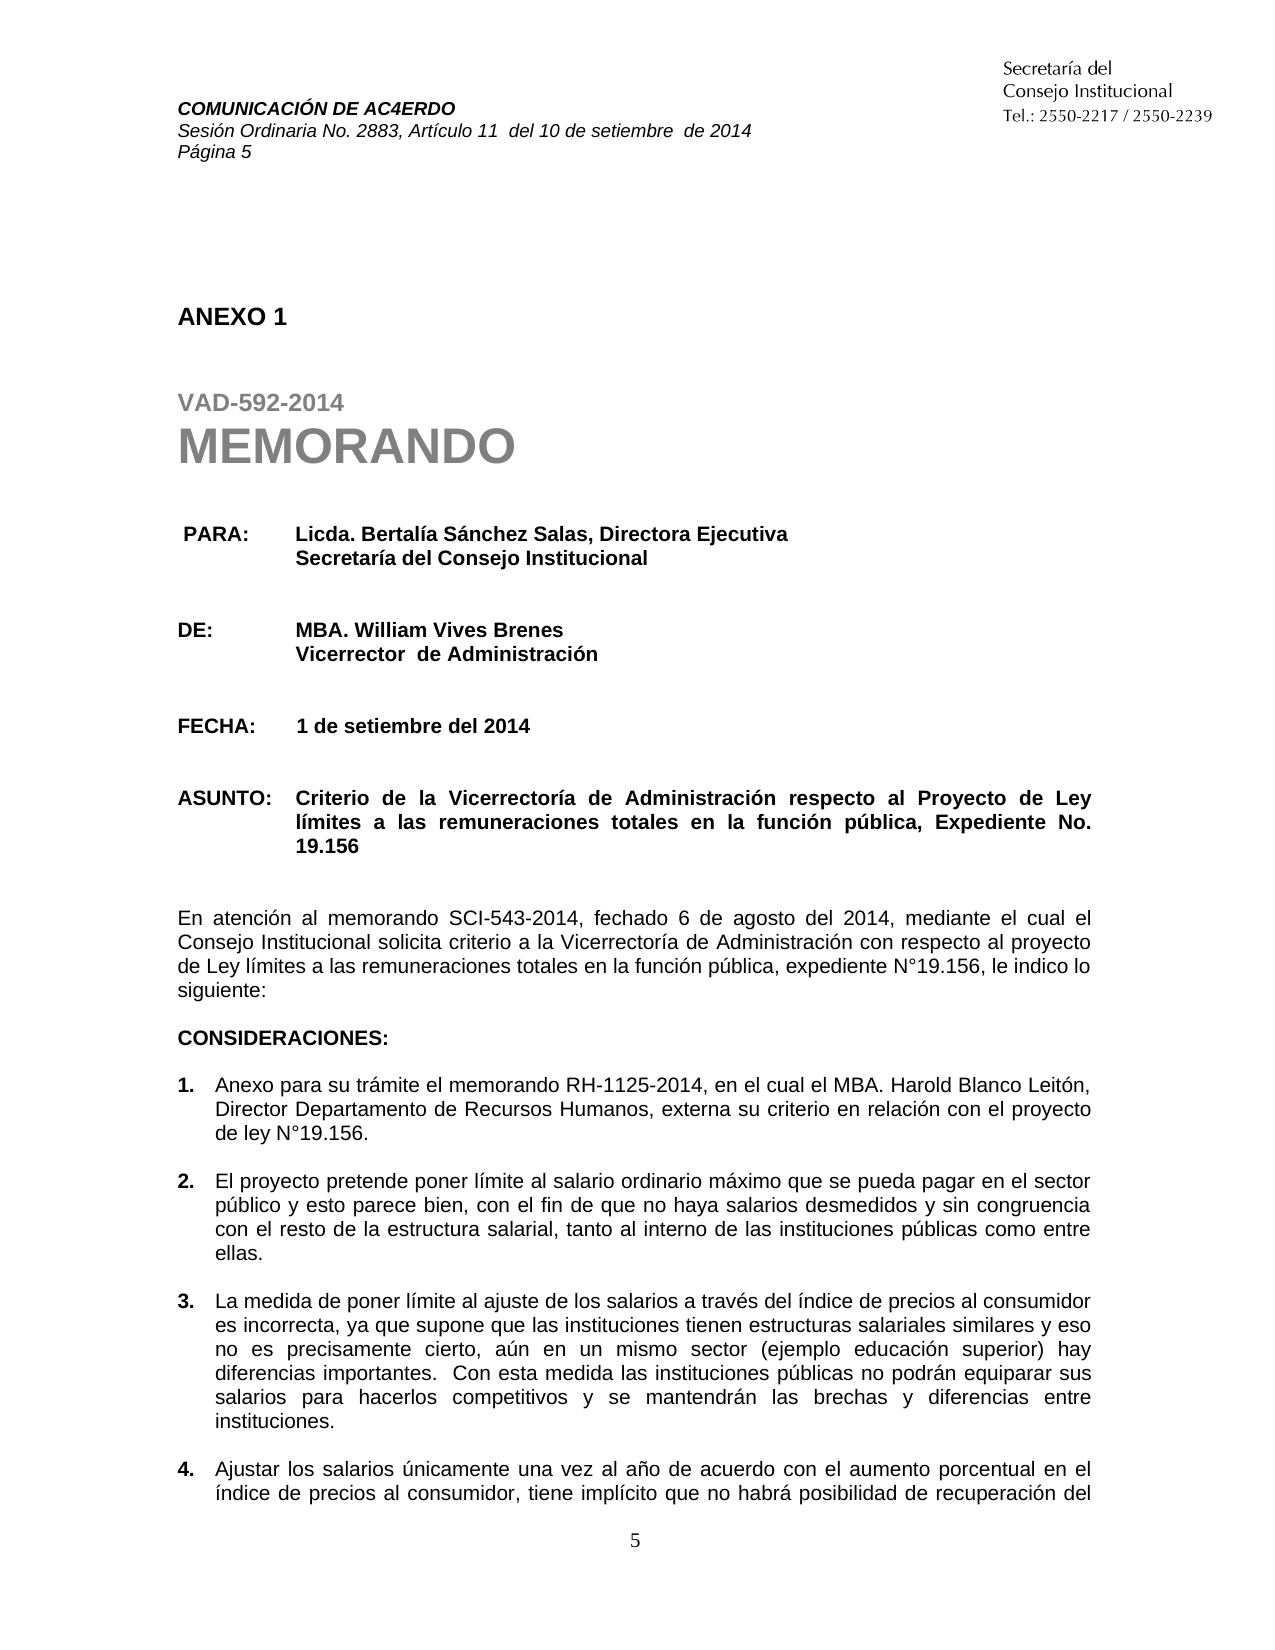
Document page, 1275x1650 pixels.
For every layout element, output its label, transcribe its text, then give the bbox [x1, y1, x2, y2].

text Consideraciones: [177, 1025, 1092, 1049]
text En atención al memorando SCI-543-2014, fechado 6 de agosto del 2014, mediante el cual el Consejo Institucional solicita criterio a la Vicerrectoría de Administración con respecto al proyecto de Ley límites a las remuneraciones totales en la función pública, expediente N°19.156, le indico lo siguiente: [177, 906, 1092, 1001]
text ANEXO 1 [177, 302, 1092, 330]
text PARA: Licda. Bertalía Sánchez Salas, Directora Ejecutiva [177, 522, 1092, 546]
text DE: MBA. William Vives Brenes [177, 618, 1092, 642]
list Anexo para su trámite el memorando RH-1125-2014, en el cual el MBA. Harold Blanco Leitón, Director Departamento de Recursos Humanos, externa su criterio en relación con el proyecto de ley N°19.156. [177, 1073, 1092, 1145]
text Vicerrector de Administración [177, 642, 1092, 666]
list La medida de poner límite al ajuste de los salarios a través del índice de precios al consumidor es incorrecta, ya que supone que las instituciones tienen estructuras salariales similares y eso no es precisamente cierto, aún en un mismo sector (ejemplo educación superior) hay diferencias importantes. Con esta medida las instituciones públicas no podrán equiparar sus salarios para hacerlos competitivos y se mantendrán las brechas y diferencias entre instituciones. [177, 1289, 1092, 1433]
text MEMORANDO [177, 417, 1092, 474]
text ASUNTO: Criterio de la Vicerrectoría de Administración respecto al Proyecto de Ley límites a las remuneraciones totales en la función pública, Expediente No. 19.156 [177, 786, 1092, 858]
text Secretaría del Consejo Institucional [177, 546, 1092, 570]
text VAD-592-2014 [177, 388, 1092, 417]
list El proyecto pretende poner límite al salario ordinario máximo que se pueda pagar en el sector público y esto parece bien, con el fin de que no haya salarios desmedidos y sin congruencia con el resto de la estructura salarial, tanto al interno de las instituciones públicas como entre ellas. [177, 1169, 1092, 1265]
picture [1002, 40, 1261, 136]
text FECHA: 1 de setiembre del 2014 [177, 714, 1092, 738]
